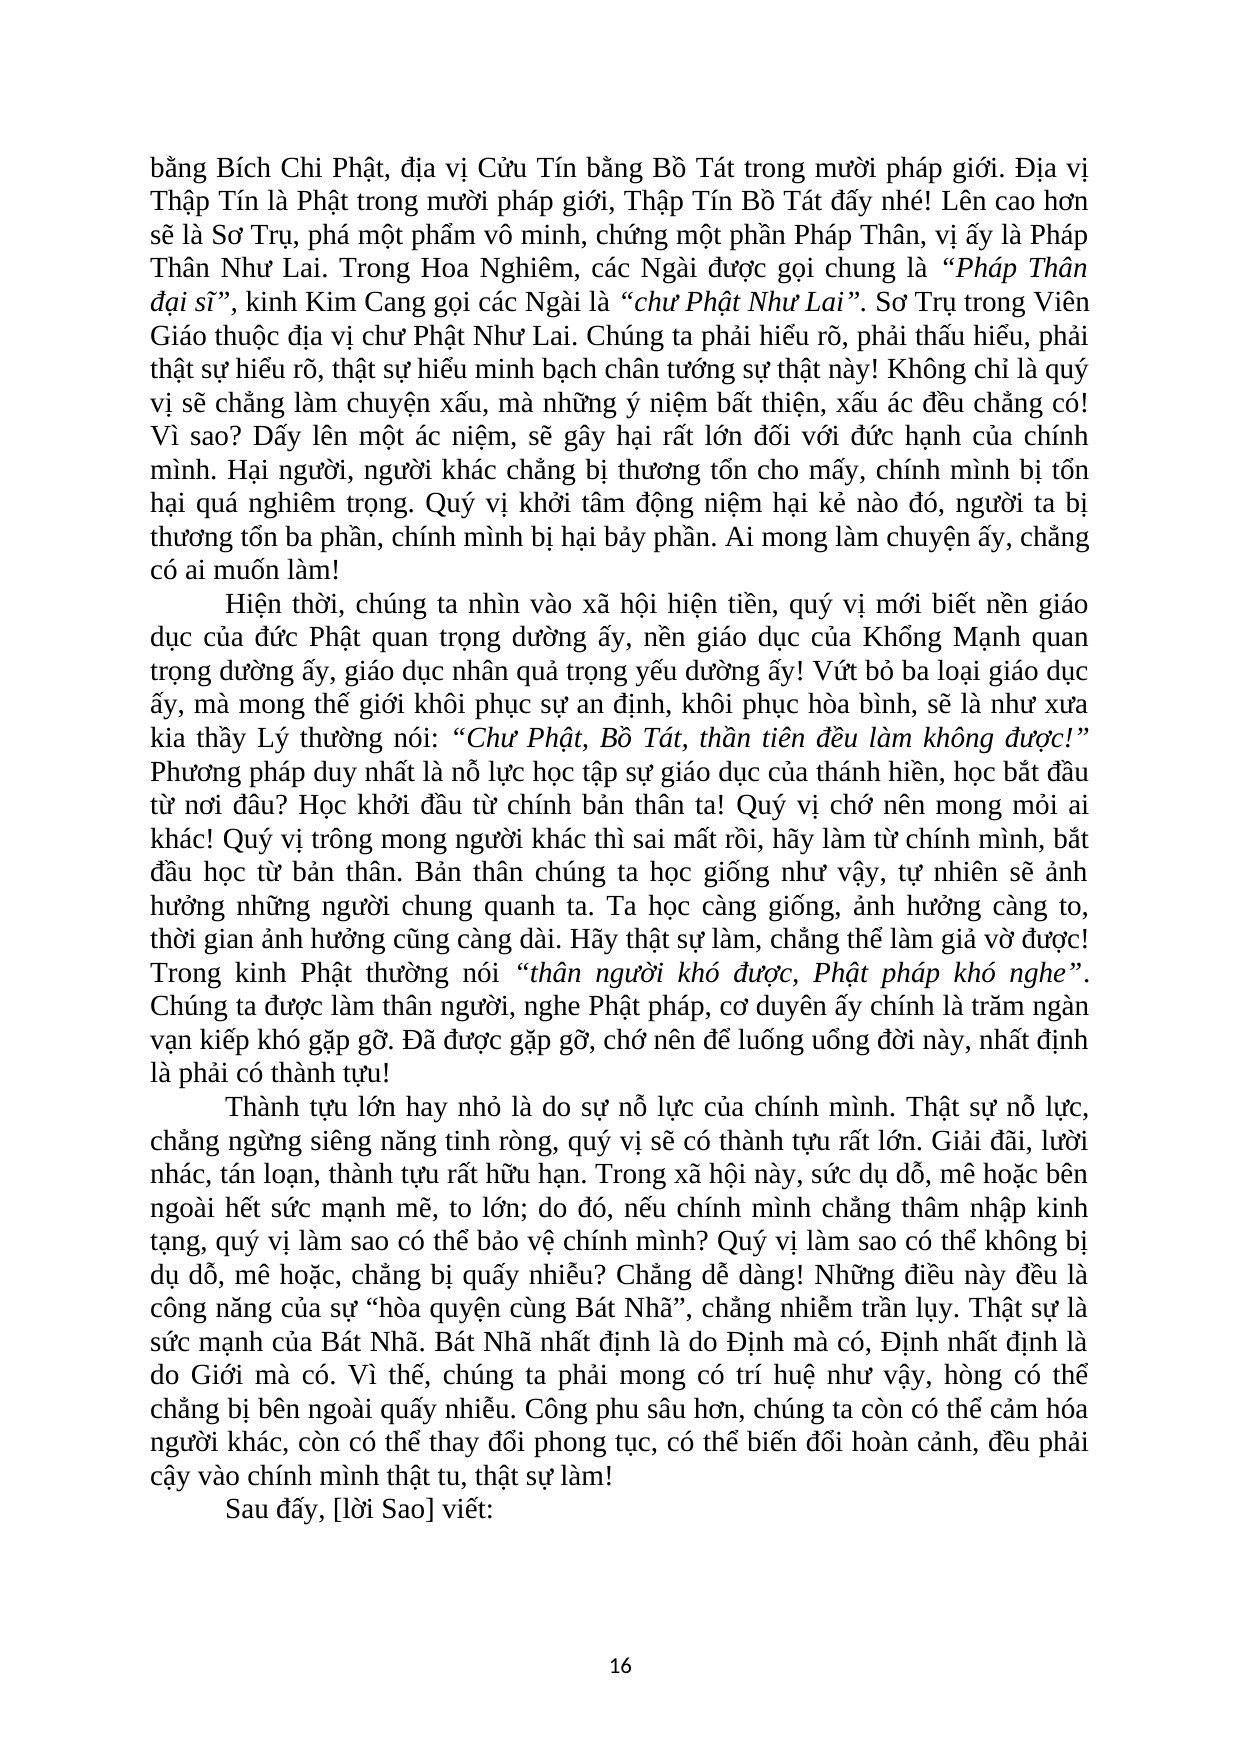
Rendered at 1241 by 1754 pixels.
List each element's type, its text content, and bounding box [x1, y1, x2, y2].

text Sau đấy, [lời Sao] viết: [150, 1492, 1090, 1525]
text Thành tựu lớn hay nhỏ là do sự nỗ lực của chính mình. Thật sự nỗ lực, chẳng ngừng siêng năng tinh ròng, quý vị sẽ có thành tựu rất lớn. Giải đãi, lười nhác, tán loạn, thành tựu rất hữu hạn. Trong xã hội này, sức dụ dỗ, mê hoặc bên ngoài hết sức mạnh mẽ, to lớn; do đó, nếu chính mình chẳng thâm nhập kinh tạng, quý vị làm sao có thể bảo vệ chính mình? Quý vị làm sao có thể không bị dụ dỗ, mê hoặc, chẳng bị quấy nhiễu? Chẳng dễ dàng! Những điều này đều là công năng của sự “hòa quyện cùng Bát Nhã”, chẳng nhiễm trần lụy. Thật sự là sức mạnh của Bát Nhã. Bát Nhã nhất định là do Định mà có, Định nhất định là do Giới mà có. Vì thế, chúng ta phải mong có trí huệ như vậy, hòng có thể chẳng bị bên ngoài quấy nhiễu. Công phu sâu hơn, chúng ta còn có thể cảm hóa người khác, còn có thể thay đổi phong tục, có thể biến đổi hoàn cảnh, đều phải cậy vào chính mình thật tu, thật sự làm! [150, 1089, 1090, 1492]
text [150, 150, 1090, 586]
text Hiện thời, chúng ta nhìn vào xã hội hiện tiền, quý vị mới biết nền giáo dục của đức Phật quan trọng dường ấy, nền giáo dục của Khổng Mạnh quan trọng dường ấy, giáo dục nhân quả trọng yếu dường ấy! Vứt bỏ ba loại giáo dục ấy, mà mong thế giới khôi phục sự an định, khôi phục hòa bình, sẽ là như xưa kia thầy Lý thường nói: “Chư Phật, Bồ Tát, thần tiên đều làm không được!” Phương pháp duy nhất là nỗ lực học tập sự giáo dục của thánh hiền, học bắt đầu từ nơi đâu? Học khởi đầu từ chính bản thân ta! Quý vị chớ nên mong mỏi ai khác! Quý vị trông mong người khác thì sai mất rồi, hãy làm từ chính mình, bắt đầu học từ bản thân. Bản thân chúng ta học giống như vậy, tự nhiên sẽ ảnh hưởng những người chung quanh ta. Ta học càng giống, ảnh hưởng càng to, thời gian ảnh hưởng cũng càng dài. Hãy thật sự làm, chẳng thể làm giả vờ được! Trong kinh Phật thường nói “thân người khó được, Phật pháp khó nghe”. Chúng ta được làm thân người, nghe Phật pháp, cơ duyên ấy chính là trăm ngàn vạn kiếp khó gặp gỡ. Đã được gặp gỡ, chớ nên để luống uổng đời này, nhất định là phải có thành tựu! [150, 586, 1090, 1089]
